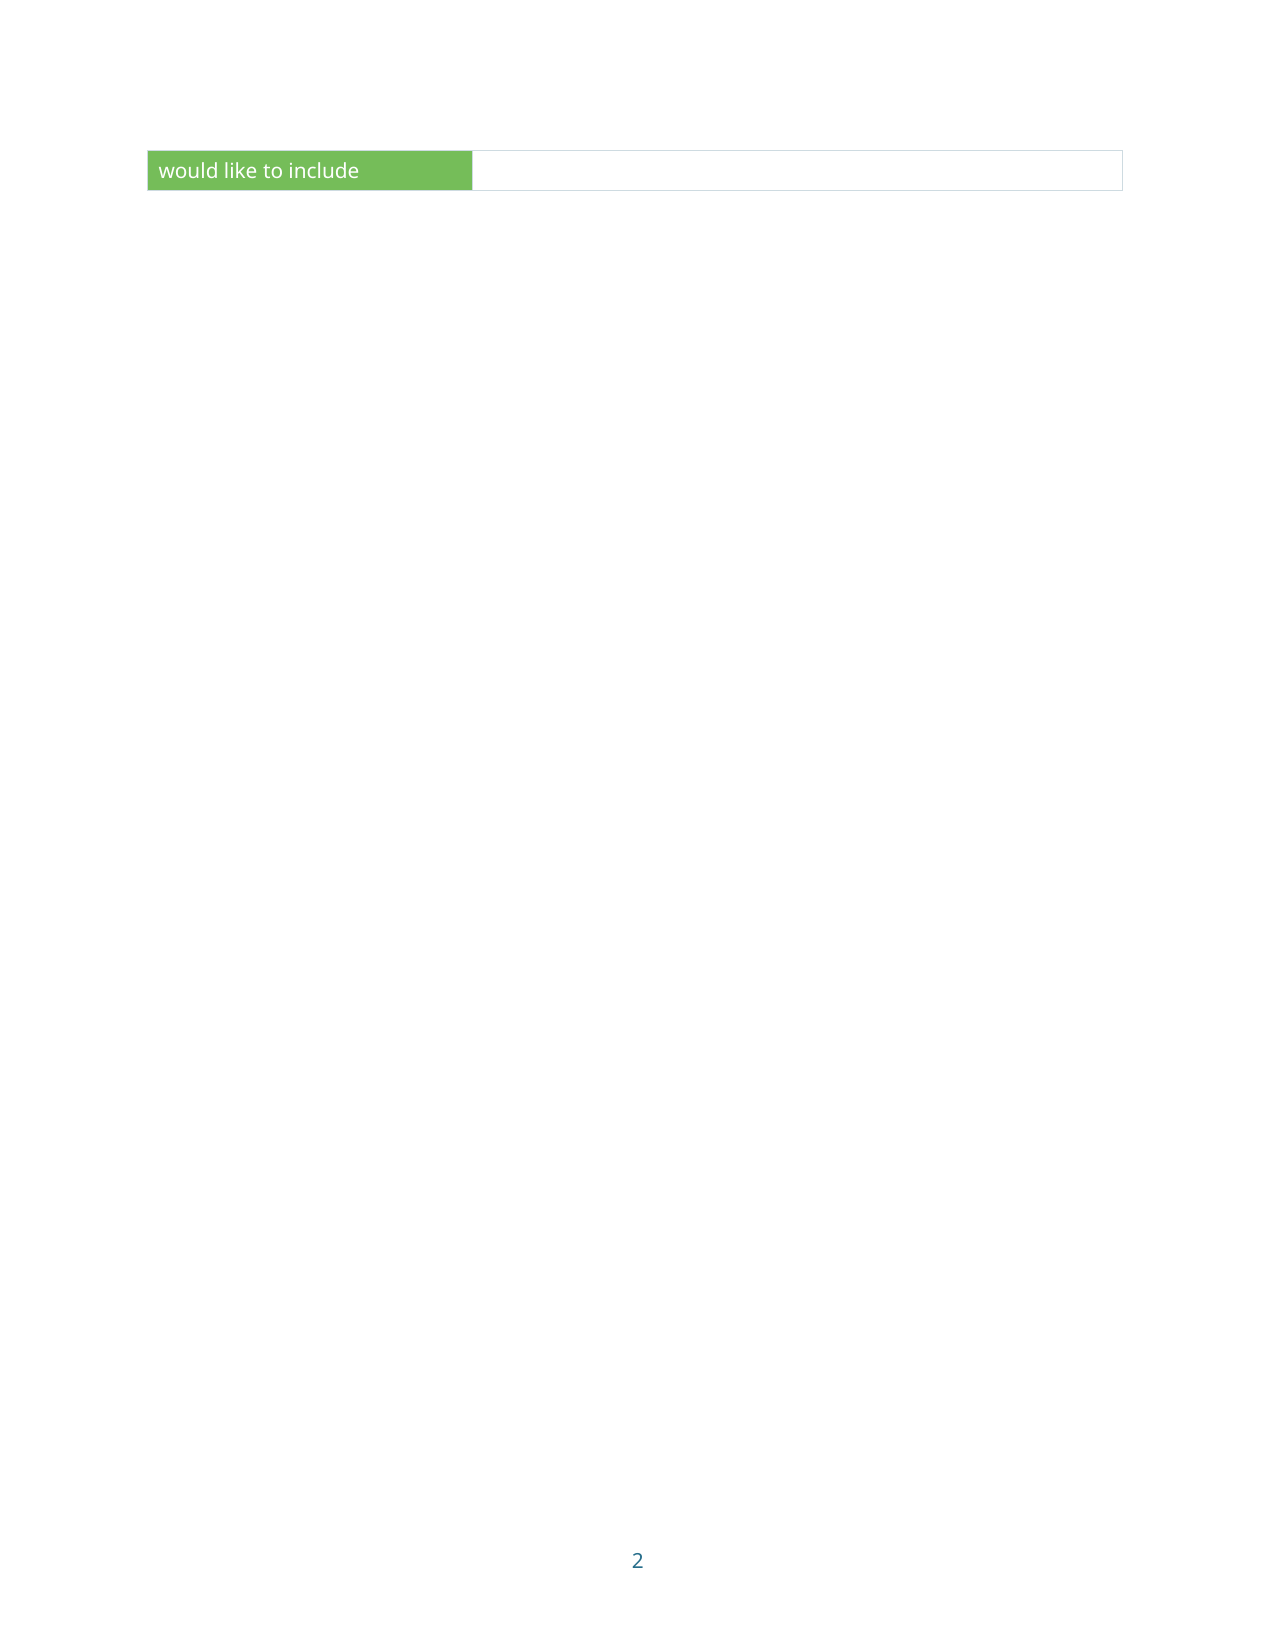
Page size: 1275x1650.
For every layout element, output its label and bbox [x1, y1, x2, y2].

table_header [473, 151, 1122, 190]
table_header [148, 151, 472, 190]
